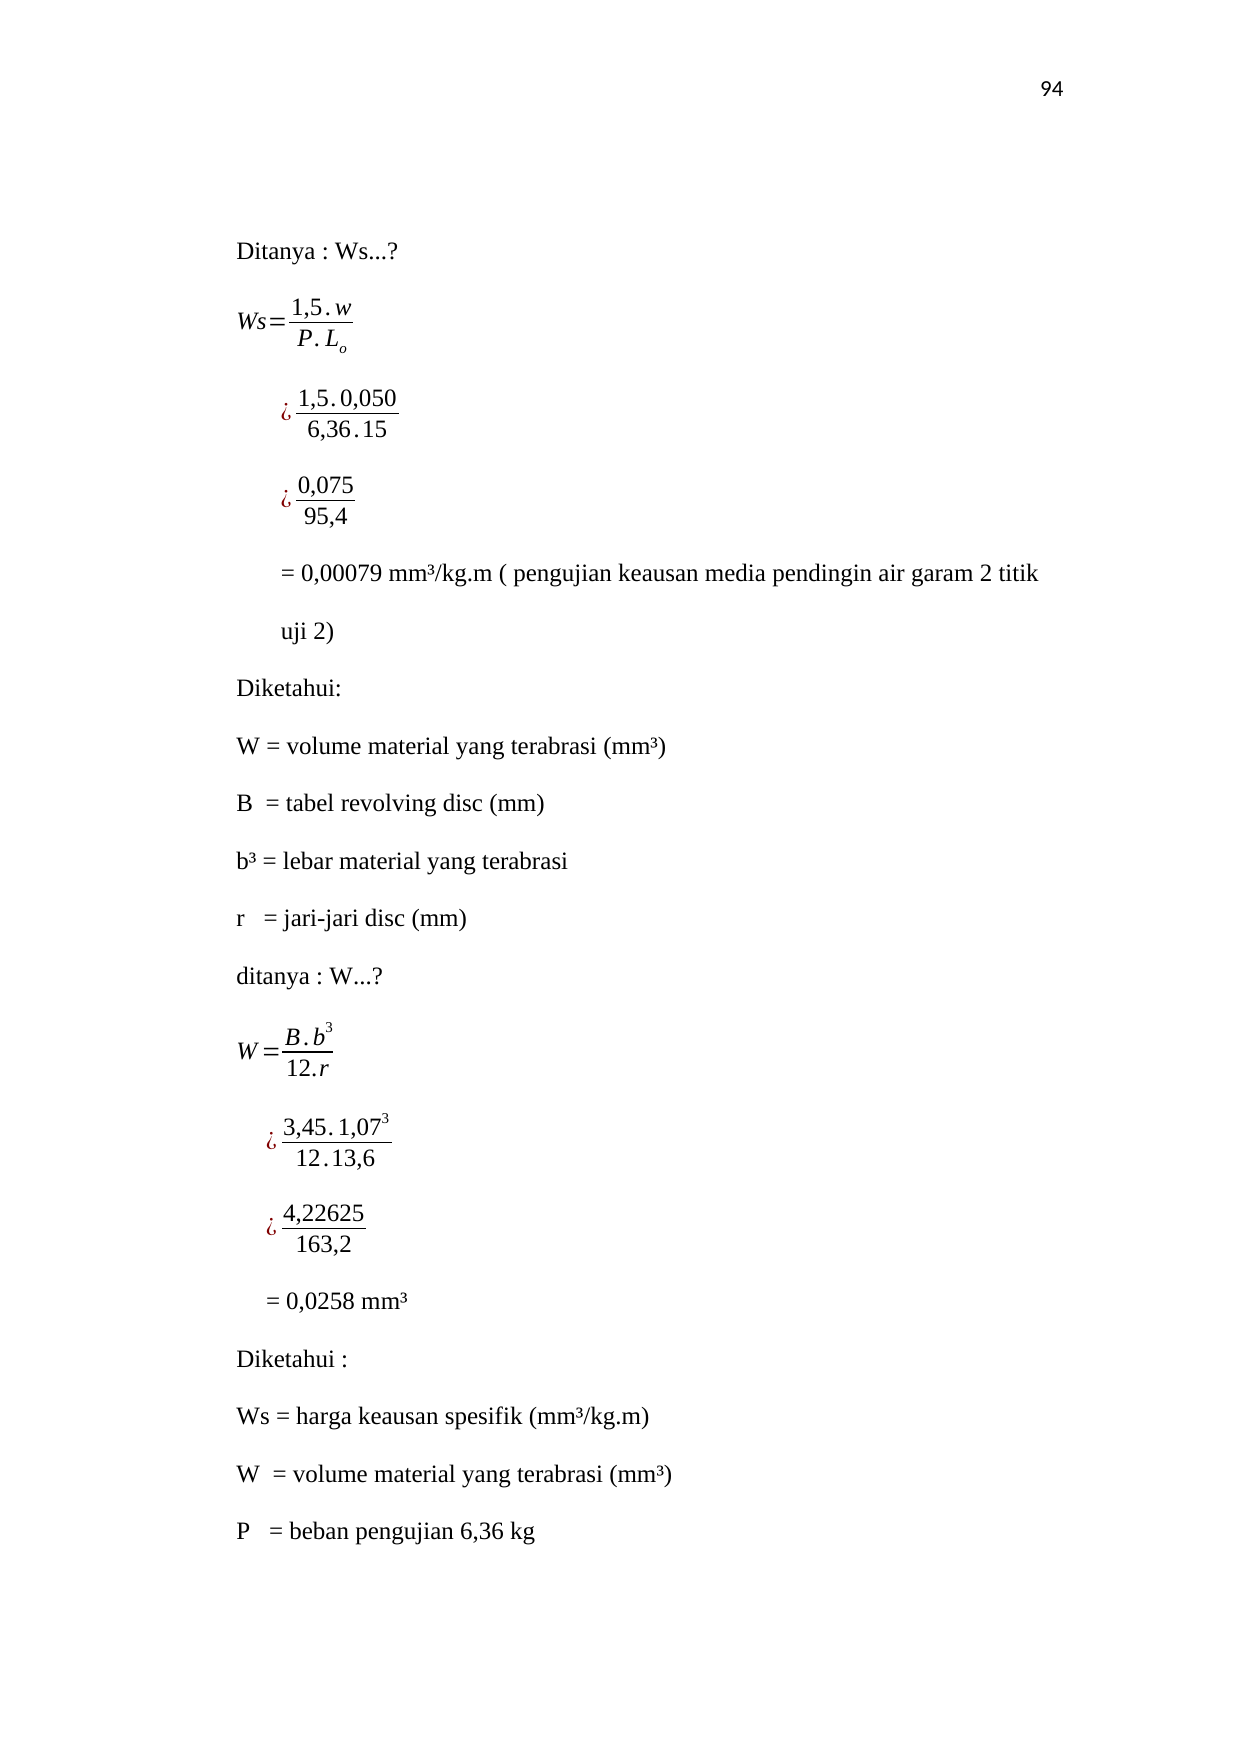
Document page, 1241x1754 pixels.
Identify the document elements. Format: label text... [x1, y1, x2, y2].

text W = volume material yang terabrasi (mm³) [236, 731, 1063, 760]
text ditanya : W...? [236, 961, 1063, 990]
text Ws = harga keausan spesifik (mm³/kg.m) [236, 1401, 1063, 1430]
text Diketahui: [236, 673, 1063, 702]
text Diketahui : [236, 1344, 1063, 1373]
text r = jari-jari disc (mm) [236, 903, 1063, 932]
text B = tabel revolving disc (mm) [236, 788, 1063, 817]
text = 0,00079 mm³/kg.m ( pengujian keausan media pendingin air garam 2 titik uji 2) [281, 558, 1063, 645]
text W = volume material yang terabrasi (mm³) [236, 1459, 1063, 1488]
text Ditanya : Ws...? [236, 236, 1063, 265]
text P = beban pengujian 6,36 kg [236, 1516, 1063, 1545]
text b³ = lebar material yang terabrasi [236, 846, 1063, 875]
text = 0,0258 mm³ [266, 1286, 1063, 1315]
